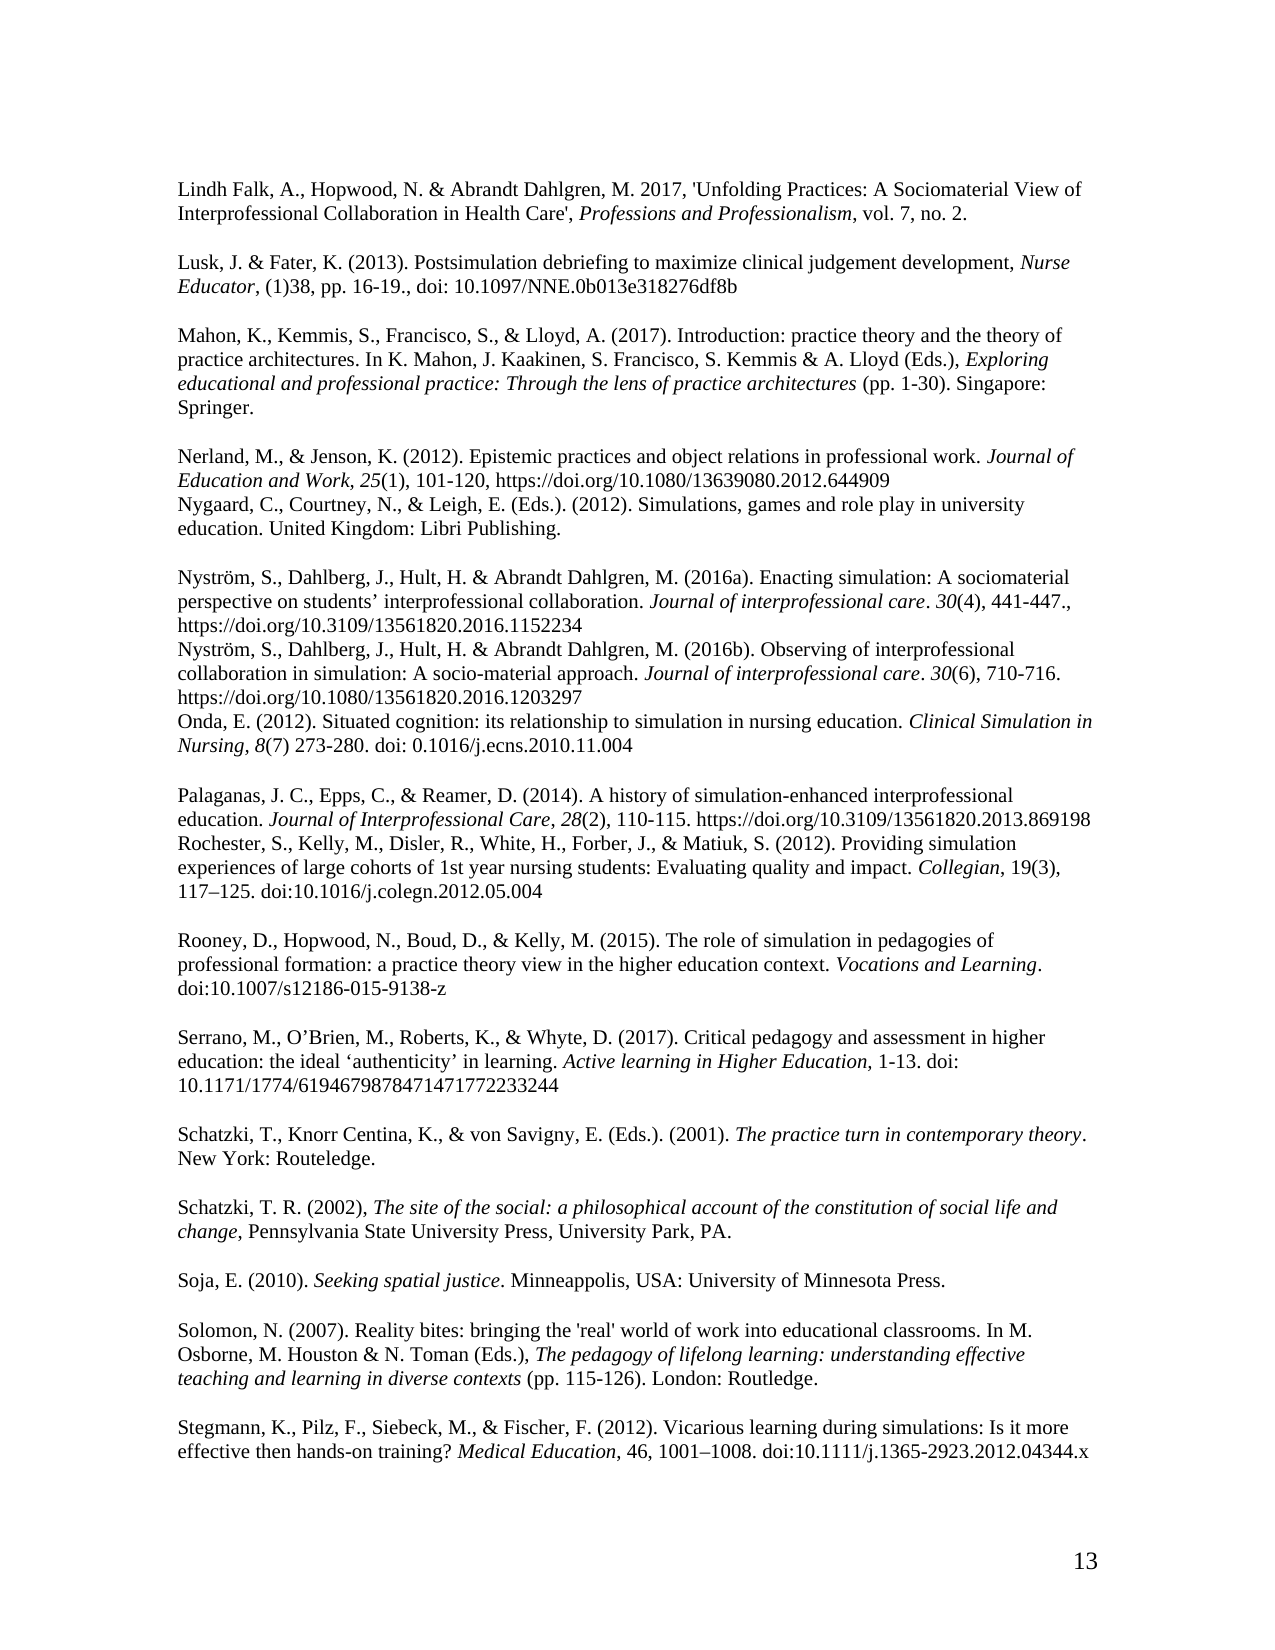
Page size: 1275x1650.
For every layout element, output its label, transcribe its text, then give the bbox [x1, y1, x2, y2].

text Mahon, K., Kemmis, S., Francisco, S., & Lloyd, A. (2017). Introduction: practice theory and the theory of practice architectures. In K. Mahon, J. Kaakinen, S. Francisco, S. Kemmis & A. Lloyd (Eds.), Exploring educational and professional practice: Through the lens of practice architectures (pp. 1-30). Singapore: Springer. [177, 322, 1098, 419]
text Nyström, S., Dahlberg, J., Hult, H. & Abrandt Dahlgren, M. (2016b). Observing of interprofessional collaboration in simulation: A socio-material approach. Journal of interprofessional care. 30(6), 710-716. https://doi.org/10.1080/13561820.2016.1203297 [177, 637, 1098, 709]
text Soja, E. (2010). Seeking spatial justice. Minneappolis, USA: University of Minnesota Press. [177, 1268, 1098, 1292]
text Schatzki, T., Knorr Centina, K., & von Savigny, E. (Eds.). (2001). The practice turn in contemporary theory. New York: Routeledge. [177, 1122, 1098, 1170]
text Rochester, S., Kelly, M., Disler, R., White, H., Forber, J., & Matiuk, S. (2012). Providing simulation experiences of large cohorts of 1st year nursing students: Evaluating quality and impact. Collegian, 19(3), 117–125. doi:10.1016/j.colegn.2012.05.004 [177, 831, 1098, 903]
text Solomon, N. (2007). Reality bites: bringing the 'real' world of work into educational classrooms. In M. Osborne, M. Houston & N. Toman (Eds.), The pedagogy of lifelong learning: understanding effective teaching and learning in diverse contexts (pp. 115-126). London: Routledge. [177, 1317, 1098, 1390]
text Nyström, S., Dahlberg, J., Hult, H. & Abrandt Dahlgren, M. (2016a). Enacting simulation: A sociomaterial perspective on students’ interprofessional collaboration. Journal of interprofessional care. 30(4), 441-447., https://doi.org/10.3109/13561820.2016.1152234 [177, 565, 1098, 637]
text Stegmann, K., Pilz, F., Siebeck, M., & Fischer, F. (2012). Vicarious learning during simulations: Is it more effective then hands-on training? Medical Education, 46, 1001–1008. doi:10.1111/j.1365-2923.2012.04344.x [177, 1415, 1098, 1463]
text Palaganas, J. C., Epps, C., & Reamer, D. (2014). A history of simulation-enhanced interprofessional education. Journal of Interprofessional Care, 28(2), 110-115. https://doi.org/10.3109/13561820.2013.869198 [177, 782, 1098, 831]
text Serrano, M., O’Brien, M., Roberts, K., & Whyte, D. (2017). Critical pedagogy and assessment in higher education: the ideal ‘authenticity’ in learning. Active learning in Higher Education, 1-13. doi: 10.1171/1774/6194679878471471772233244 [177, 1025, 1098, 1097]
text Lusk, J. & Fater, K. (2013). Postsimulation debriefing to maximize clinical judgement development, Nurse Educator, (1)38, pp. 16-19., doi: 10.1097/NNE.0b013e318276df8b [177, 250, 1098, 298]
text Onda, E. (2012). Situated cognition: its relationship to simulation in nursing education. Clinical Simulation in Nursing, 8(7) 273-280. doi: 0.1016/j.ecns.2010.11.004 [177, 709, 1098, 757]
text Schatzki, T. R. (2002), The site of the social: a philosophical account of the constitution of social life and change, Pennsylvania State University Press, University Park, PA. [177, 1195, 1098, 1243]
text Nerland, M., & Jenson, K. (2012). Epistemic practices and object relations in professional work. Journal of Education and Work, 25(1), 101-120, https://doi.org/10.1080/13639080.2012.644909 [177, 444, 1098, 492]
text Lindh Falk, A., Hopwood, N. & Abrandt Dahlgren, M. 2017, 'Unfolding Practices: A Sociomaterial View of Interprofessional Collaboration in Health Care', Professions and Professionalism, vol. 7, no. 2. [177, 177, 1098, 225]
text Nygaard, C., Courtney, N., & Leigh, E. (Eds.). (2012). Simulations, games and role play in university education. United Kingdom: Libri Publishing. [177, 492, 1098, 540]
text Rooney, D., Hopwood, N., Boud, D., & Kelly, M. (2015). The role of simulation in pedagogies of professional formation: a practice theory view in the higher education context. Vocations and Learning. doi:10.1007/s12186-015-9138-z [177, 928, 1098, 1000]
